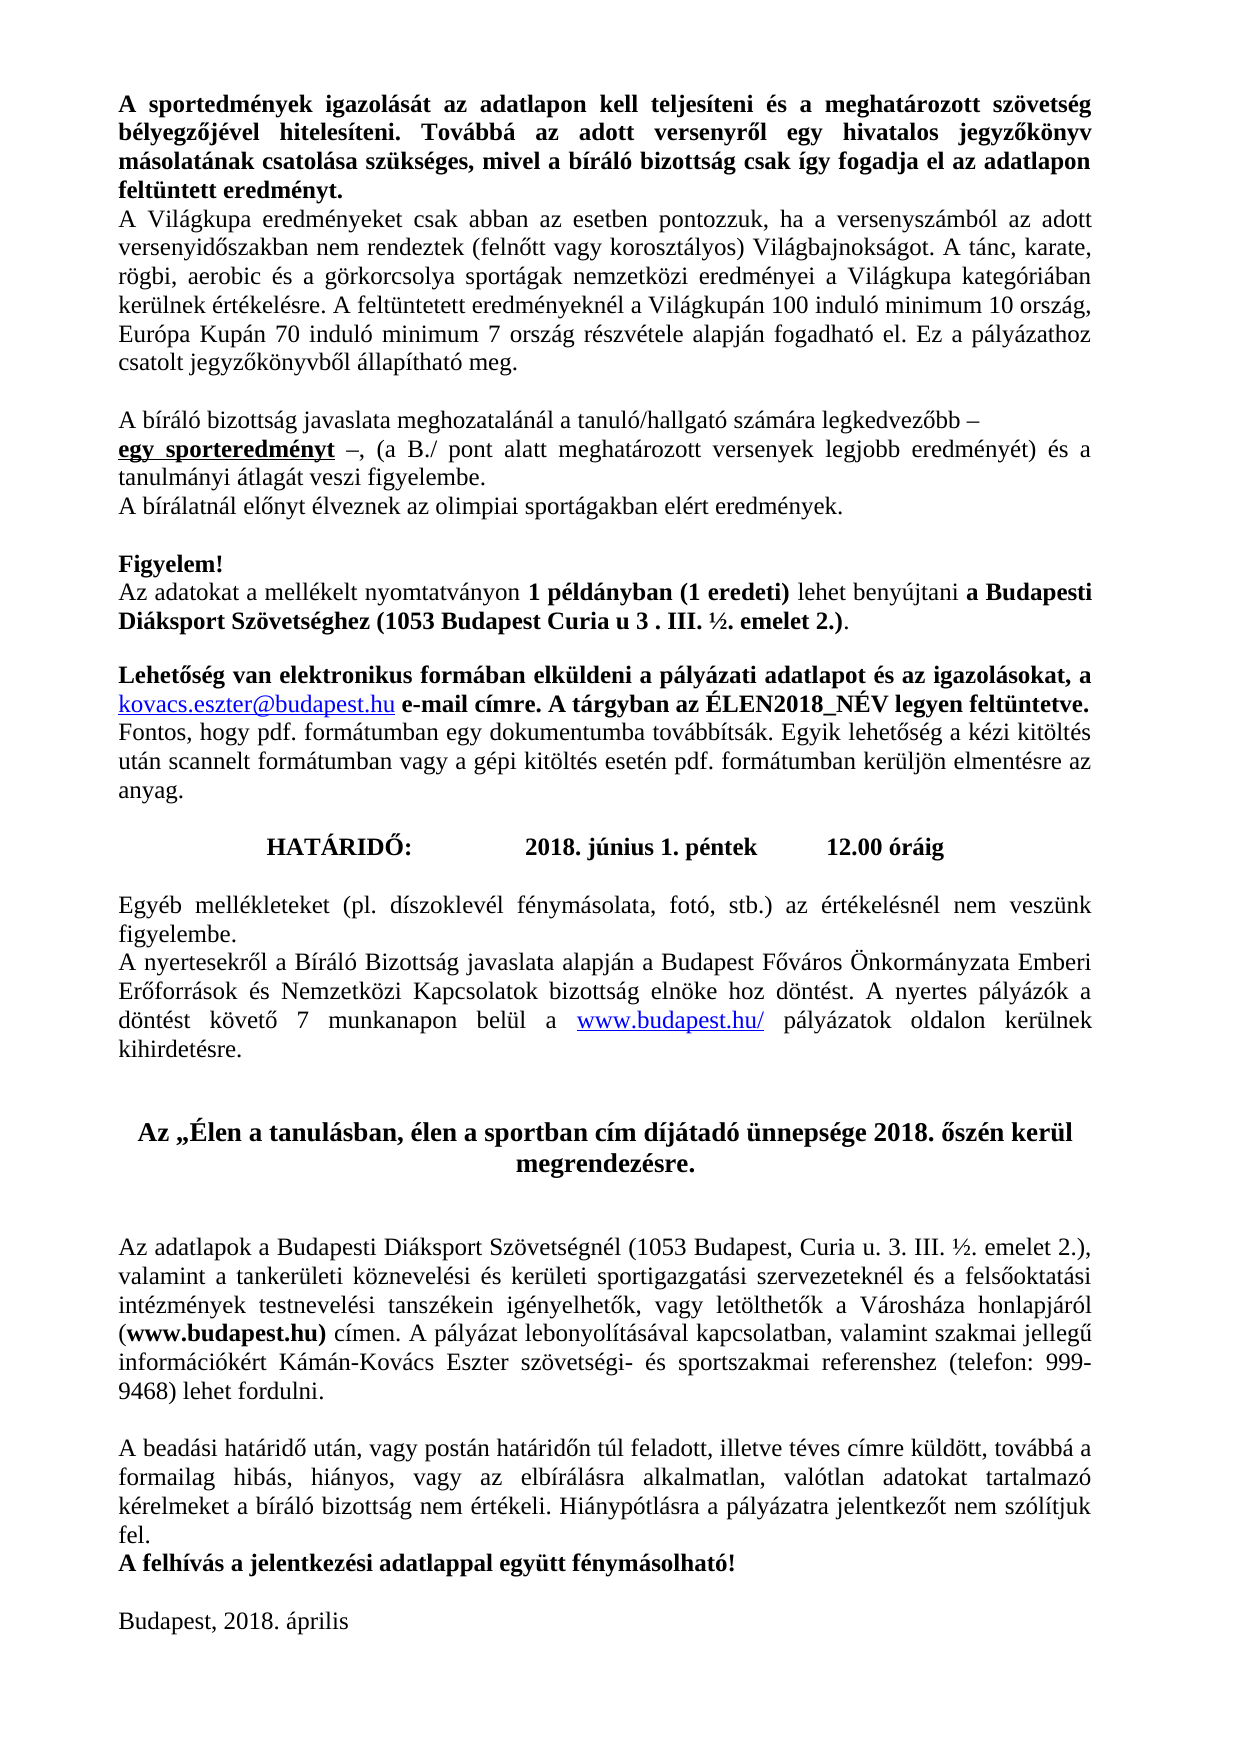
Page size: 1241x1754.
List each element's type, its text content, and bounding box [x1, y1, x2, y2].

text A felhívás a jelentkezési adatlappal együtt fénymásolható! [118, 1548, 1092, 1577]
text A nyertesekről a Bíráló Bizottság javaslata alapján a Budapest Főváros Önkormányzata Emberi Erőforrások és Nemzetközi Kapcsolatok bizottság elnöke hoz döntést. A nyertes pályázók a döntést követő 7 munkanapon belül a www.budapest.hu/ pályázatok oldalon kerülnek kihirdetésre. [118, 947, 1092, 1062]
text A bírálatnál előnyt élveznek az olimpiai sportágakban elért eredmények. [118, 491, 1092, 520]
text Az „Élen a tanulásban, élen a sportban cím díjátadó ünnepsége 2018. őszén kerül megrendezésre. [118, 1116, 1092, 1178]
text egy sporteredményt –, (a B./ pont alatt meghatározott versenyek legjobb eredményét) és a tanulmányi átlagát veszi figyelembe. [118, 434, 1092, 491]
text Figyelem! [118, 549, 1092, 577]
text Lehetőség van elektronikus formában elküldeni a pályázati adatlapot és az igazolásokat, a kovacs.eszter@budapest.hu e-mail címre. A tárgyban az ÉLEN2018_NÉV legyen feltüntetve. [118, 660, 1092, 717]
text Az adatlapok a Budapesti Diáksport Szövetségnél (1053 Budapest, Curia u. 3. III. ½. emelet 2.), valamint a tankerületi köznevelési és kerületi sportigazgatási szervezeteknél és a felsőoktatási intézmények testnevelési tanszékein igényelhetők, vagy letölthetők a Városháza honlapjáról (www.budapest.hu) címen. A pályázat lebonyolításával kapcsolatban, valamint szakmai jellegű információkért Kámán-Kovács Eszter szövetségi- és sportszakmai referenshez (telefon: 999-9468) lehet fordulni. [118, 1232, 1092, 1405]
text A beadási határidő után, vagy postán határidőn túl feladott, illetve téves címre küldött, továbbá a formailag hibás, hiányos, vagy az elbírálásra alkalmatlan, valótlan adatokat tartalmazó kérelmeket a bíráló bizottság nem értékeli. Hiánypótlásra a pályázatra jelentkezőt nem szólítjuk fel. [118, 1433, 1092, 1548]
text Egyéb mellékleteket (pl. díszoklevél fénymásolata, fotó, stb.) az értékelésnél nem veszünk figyelembe. [118, 890, 1092, 947]
text Az adatokat a mellékelt nyomtatványon 1 példányban (1 eredeti) lehet benyújtani a Budapesti Diáksport Szövetséghez (1053 Budapest Curia u 3 . III. ½. emelet 2.). [118, 577, 1092, 635]
text HATÁRIDŐ: 2018. június 1. péntek 12.00 óráig [118, 832, 1092, 861]
text A sportedmények igazolását az adatlapon kell teljesíteni és a meghatározott szövetség bélyegzőjével hitelesíteni. Továbbá az adott versenyről egy hivatalos jegyzőkönyv másolatának csatolása szükséges, mivel a bíráló bizottság csak így fogadja el az adatlapon feltüntett eredményt. [118, 89, 1092, 204]
text A Világkupa eredményeket csak abban az esetben pontozzuk, ha a versenyszámból az adott versenyidőszakban nem rendeztek (felnőtt vagy korosztályos) Világbajnokságot. A tánc, karate, rögbi, aerobic és a görkorcsolya sportágak nemzetközi eredményei a Világkupa kategóriában kerülnek értékelésre. A feltüntetett eredményeknél a Világkupán 100 induló minimum 10 ország, Európa Kupán 70 induló minimum 7 ország részvétele alapján fogadható el. Ez a pályázathoz csatolt jegyzőkönyvből állapítható meg. [118, 204, 1092, 376]
text Budapest, 2018. április [118, 1606, 1092, 1635]
text A bíráló bizottság javaslata meghozatalánál a tanuló/hallgató számára legkedvezőbb – [118, 405, 1092, 434]
text Fontos, hogy pdf. formátumban egy dokumentumba továbbítsák. Egyik lehetőség a kézi kitöltés után scannelt formátumban vagy a gépi kitöltés esetén pdf. formátumban kerüljön elmentésre az anyag. [118, 717, 1092, 804]
